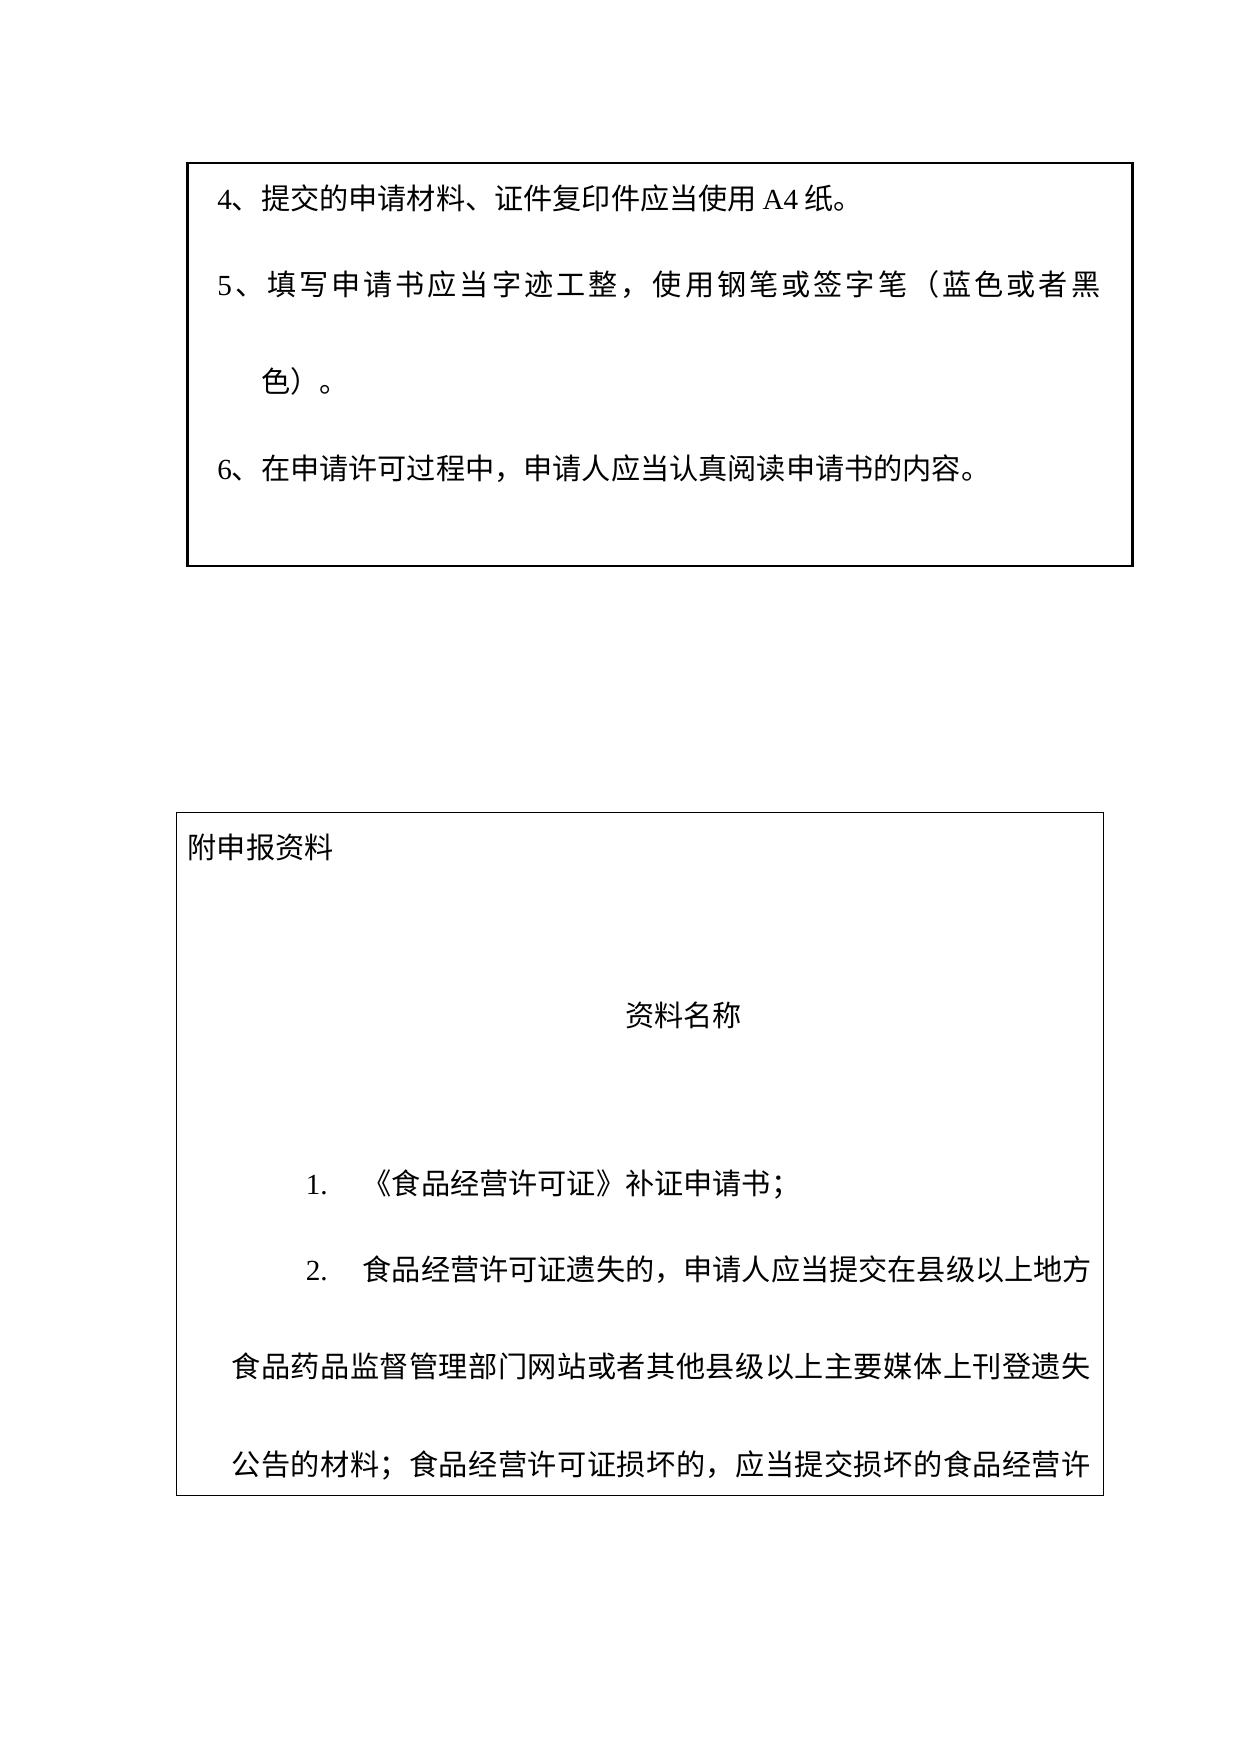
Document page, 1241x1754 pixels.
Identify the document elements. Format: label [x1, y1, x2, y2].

table_header [177, 813, 1103, 1495]
table_header [189, 164, 1131, 565]
